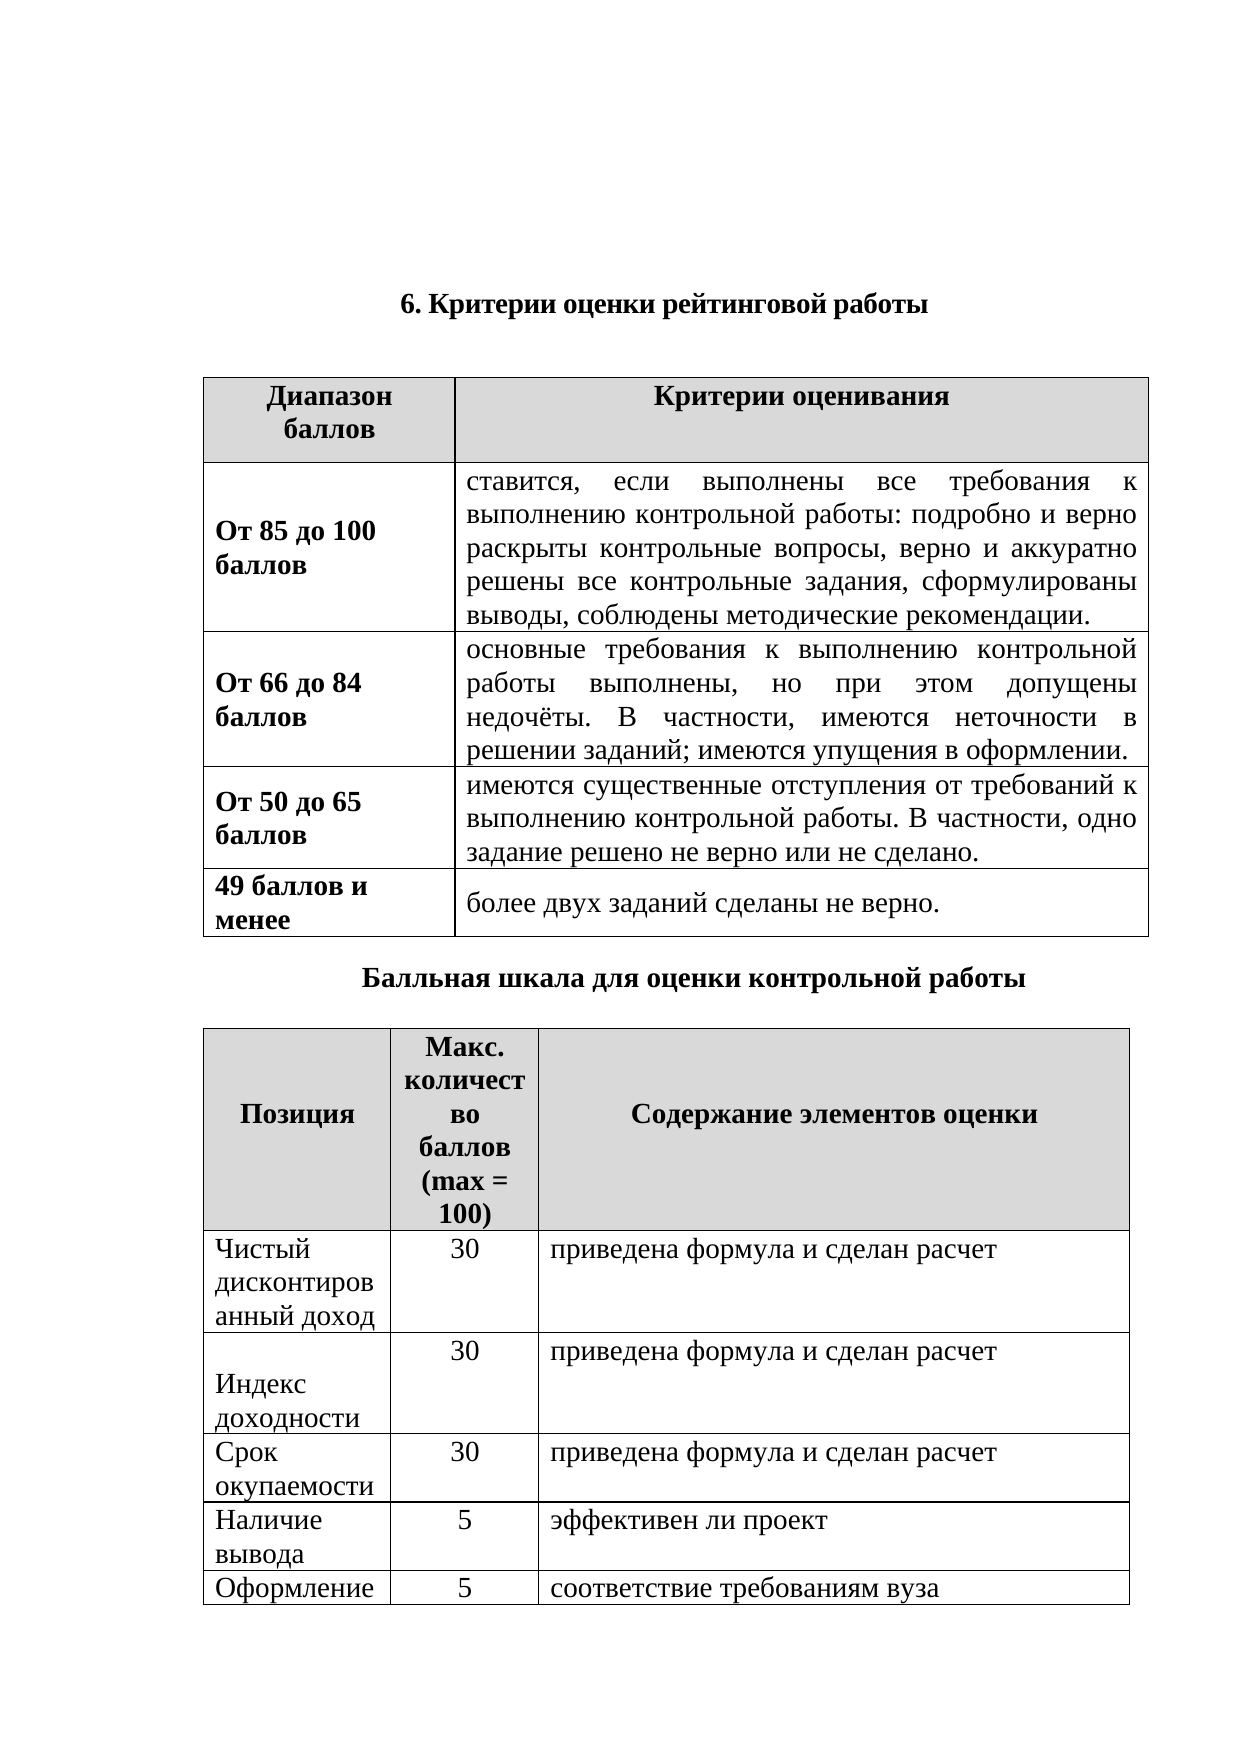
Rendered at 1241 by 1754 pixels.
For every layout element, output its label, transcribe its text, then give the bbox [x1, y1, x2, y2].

table_cell приведена формула и сделан расчет [539, 1333, 1129, 1433]
table_cell 30 [391, 1231, 538, 1332]
table_header Критерии оценивания [456, 378, 1148, 462]
table_cell 49 баллов и менее [291, 869, 454, 936]
table_header Позиция [204, 1029, 390, 1230]
table_header Диапазон баллов [204, 378, 454, 462]
table_cell более двух заданий сделаны не верно. [456, 869, 1148, 936]
table_cell От 85 до 100 баллов [204, 463, 454, 631]
table_cell От 66 до 84 баллов [204, 632, 454, 766]
text Балльная шкала для оценки контрольной работы [236, 961, 1152, 994]
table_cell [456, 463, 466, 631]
text 6. Критерии оценки рейтинговой работы [177, 286, 1152, 319]
table_cell основные требования к выполнению контрольной работы выполнены, но при этом допущены недочёты. В частности, имеются неточности в решении заданий; имеются упущения в оформлении. [456, 632, 1148, 766]
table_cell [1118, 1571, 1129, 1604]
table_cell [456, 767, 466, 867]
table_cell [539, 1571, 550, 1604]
table_header Макс. количество баллов (max = 100) [391, 1029, 538, 1230]
table_cell 30 [391, 1434, 538, 1501]
table_cell приведена формула и сделан расчет [539, 1434, 1129, 1501]
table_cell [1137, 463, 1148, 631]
table_cell 30 [391, 1333, 538, 1433]
table_header Содержание элементов оценки [539, 1029, 1129, 1230]
table_cell 5 [391, 1503, 538, 1569]
table_cell приведена формула и сделан расчет [539, 1231, 1129, 1332]
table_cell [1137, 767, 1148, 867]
table_cell От 50 до 65 баллов [204, 767, 454, 867]
table_cell эффективен ли проект [539, 1503, 1129, 1569]
